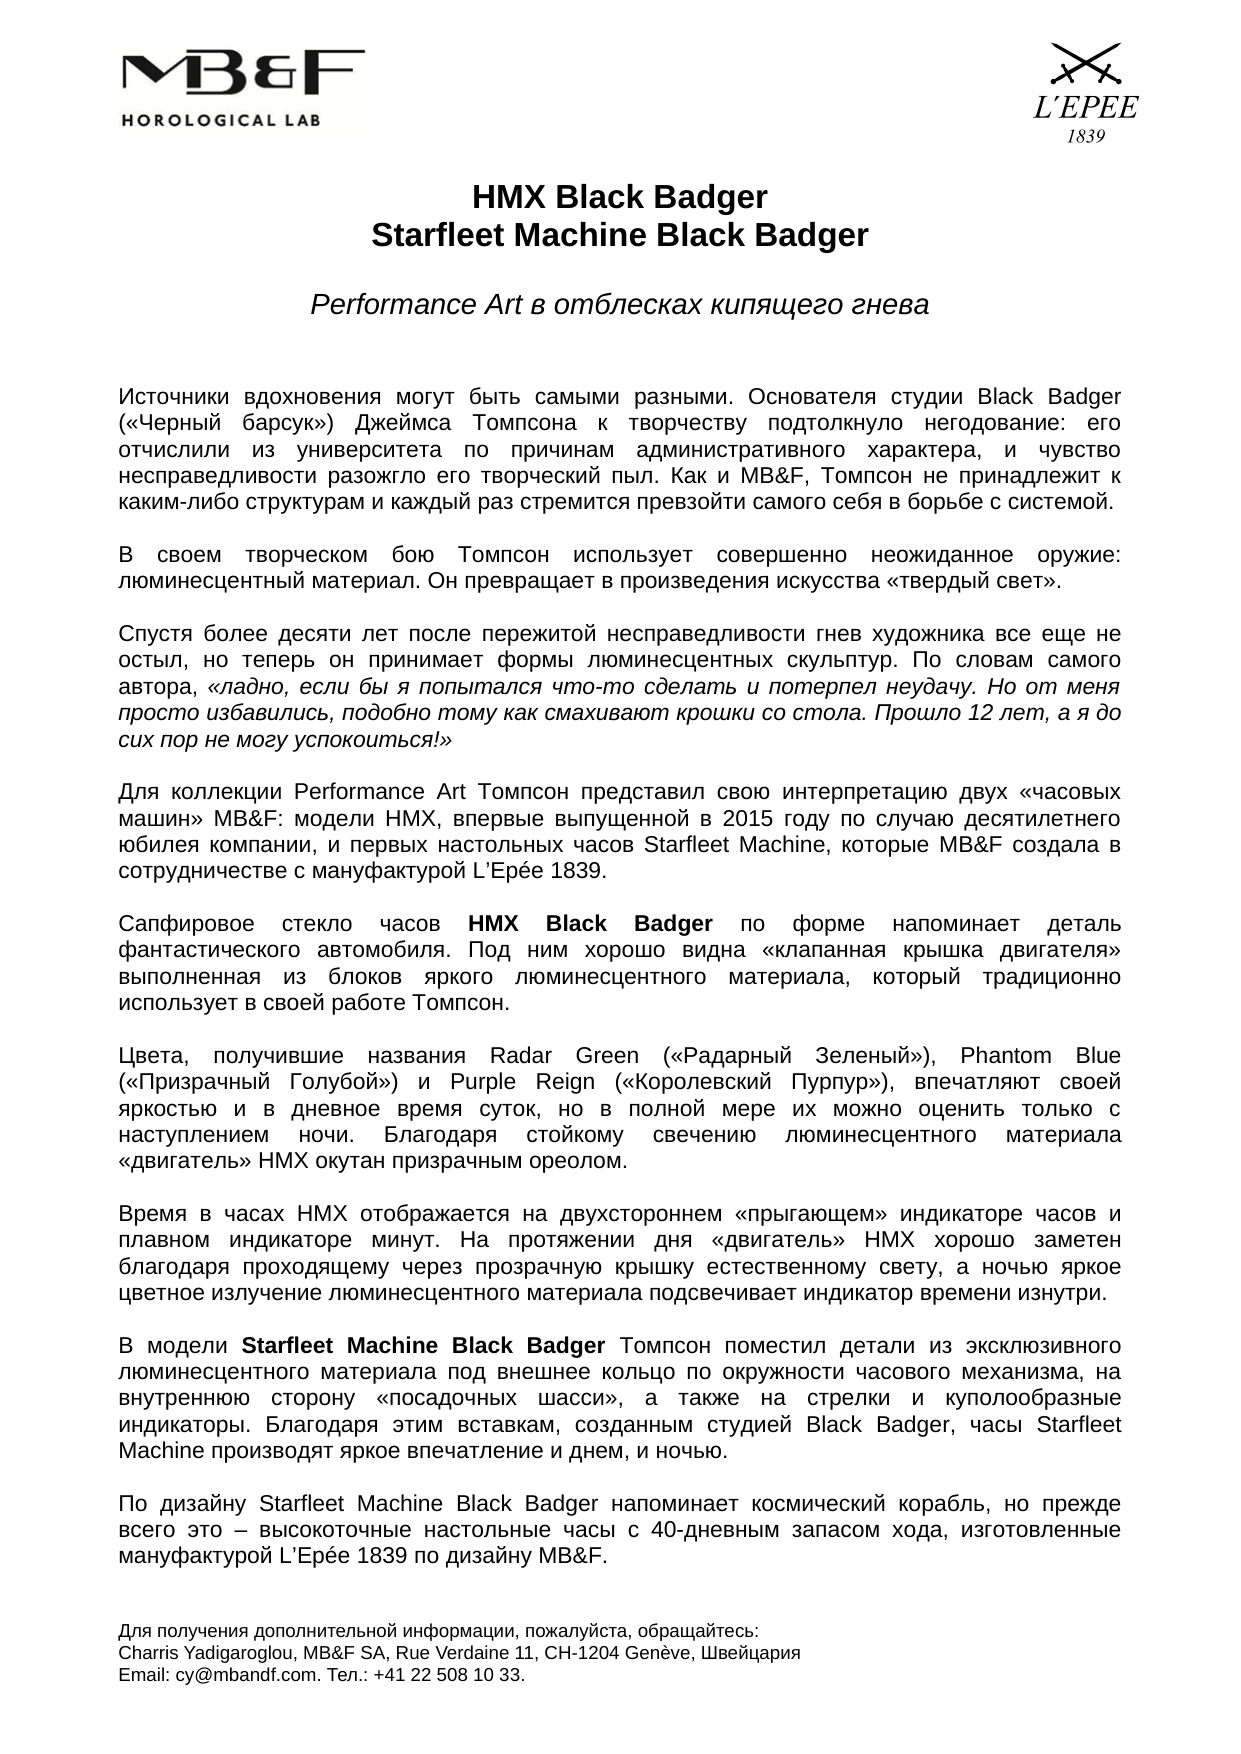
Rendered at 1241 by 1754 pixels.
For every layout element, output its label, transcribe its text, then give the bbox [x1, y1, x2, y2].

text По дизайну Starfleet Machine Black Badger напоминает космический корабль, но прежде всего это – высокоточные настольные часы с 40-дневным запасом хода, изготовленные мануфактурой L’Epée 1839 по дизайну MB&F. [118, 1490, 1122, 1569]
text HMX Black Badger [118, 177, 1122, 215]
text Источники вдохновения могут быть самыми разными. Основателя студии Black Badger («Черный барсук») Джеймса Томпсона к творчеству подтолкнуло негодование: его отчислили из университета по причинам административного характера, и чувство несправедливости разожгло его творческий пыл. Как и MB&F, Томпсон не принадлежит к каким-либо структурам и каждый раз стремится превзойти самого себя в борьбе с системой. [118, 383, 1122, 515]
text Для коллекции Performance Art Томпсон представил свою интерпретацию двух «часовых машин» MB&F: модели HMX, впервые выпущенной в 2015 году по случаю десятилетнего юбилея компании, и первых настольных часов Starfleet Machine, которые MB&F создала в сотрудничестве с мануфактурой L’Epée 1839. [118, 778, 1122, 884]
text Сапфировое стекло часов HMX Black Badger по форме напоминает деталь фантастического автомобиля. Под ним хорошо видна «клапанная крышка двигателя» выполненная из блоков яркого люминесцентного материала, который традиционно использует в своей работе Томпсон. [118, 910, 1122, 1015]
picture [118, 44, 370, 131]
text Время в часах HMX отображается на двухстороннем «прыгающем» индикаторе часов и плавном индикаторе минут. На протяжении дня «двигатель» HMX хорошо заметен благодаря проходящему через прозрачную крышку естественному свету, а ночью яркое цветное излучение люминесцентного материала подсвечивает индикатор времени изнутри. [118, 1200, 1122, 1305]
text В своем творческом бою Томпсон использует совершенно неожиданное оружие: люминесцентный материал. Он превращает в произведения искусства «твердый свет». [118, 541, 1122, 594]
text Цвета, получившие названия Radar Green («Радарный Зеленый»), Phantom Blue («Призрачный Голубой») и Purple Reign («Королевский Пурпур»), впечатляют своей яркостью и в дневное время суток, но в полной мере их можно оценить только с наступлением ночи. Благодаря стойкому свечению люминесцентного материала «двигатель» HMX окутан призрачным ореолом. [118, 1042, 1122, 1173]
text Спустя более десяти лет после пережитой несправедливости гнев художника все еще не остыл, но теперь он принимает формы люминесцентных скульптур. По словам самого автора, «ладно, если бы я попытался что-то сделать и потерпел неудачу. Но от меня просто избавились, подобно тому как смахивают крошки со стола. Прошло 12 лет, а я до сих пор не могу успокоиться!» [118, 620, 1122, 752]
text В модели Starfleet Machine Black Badger Томпсон поместил детали из эксклюзивного люминесцентного материала под внешнее кольцо по окружности часового механизма, на внутреннюю сторону «посадочных шасси», а также на стрелки и куполообразные индикаторы. Благодаря этим вставкам, созданным студией Black Badger, часы Starfleet Machine производят яркое впечатление и днем, и ночью. [118, 1332, 1122, 1463]
picture [1024, 31, 1148, 154]
text Performance Art в отблесках кипящего гнева [118, 287, 1122, 321]
text Starfleet Machine Black Badger [118, 215, 1122, 253]
